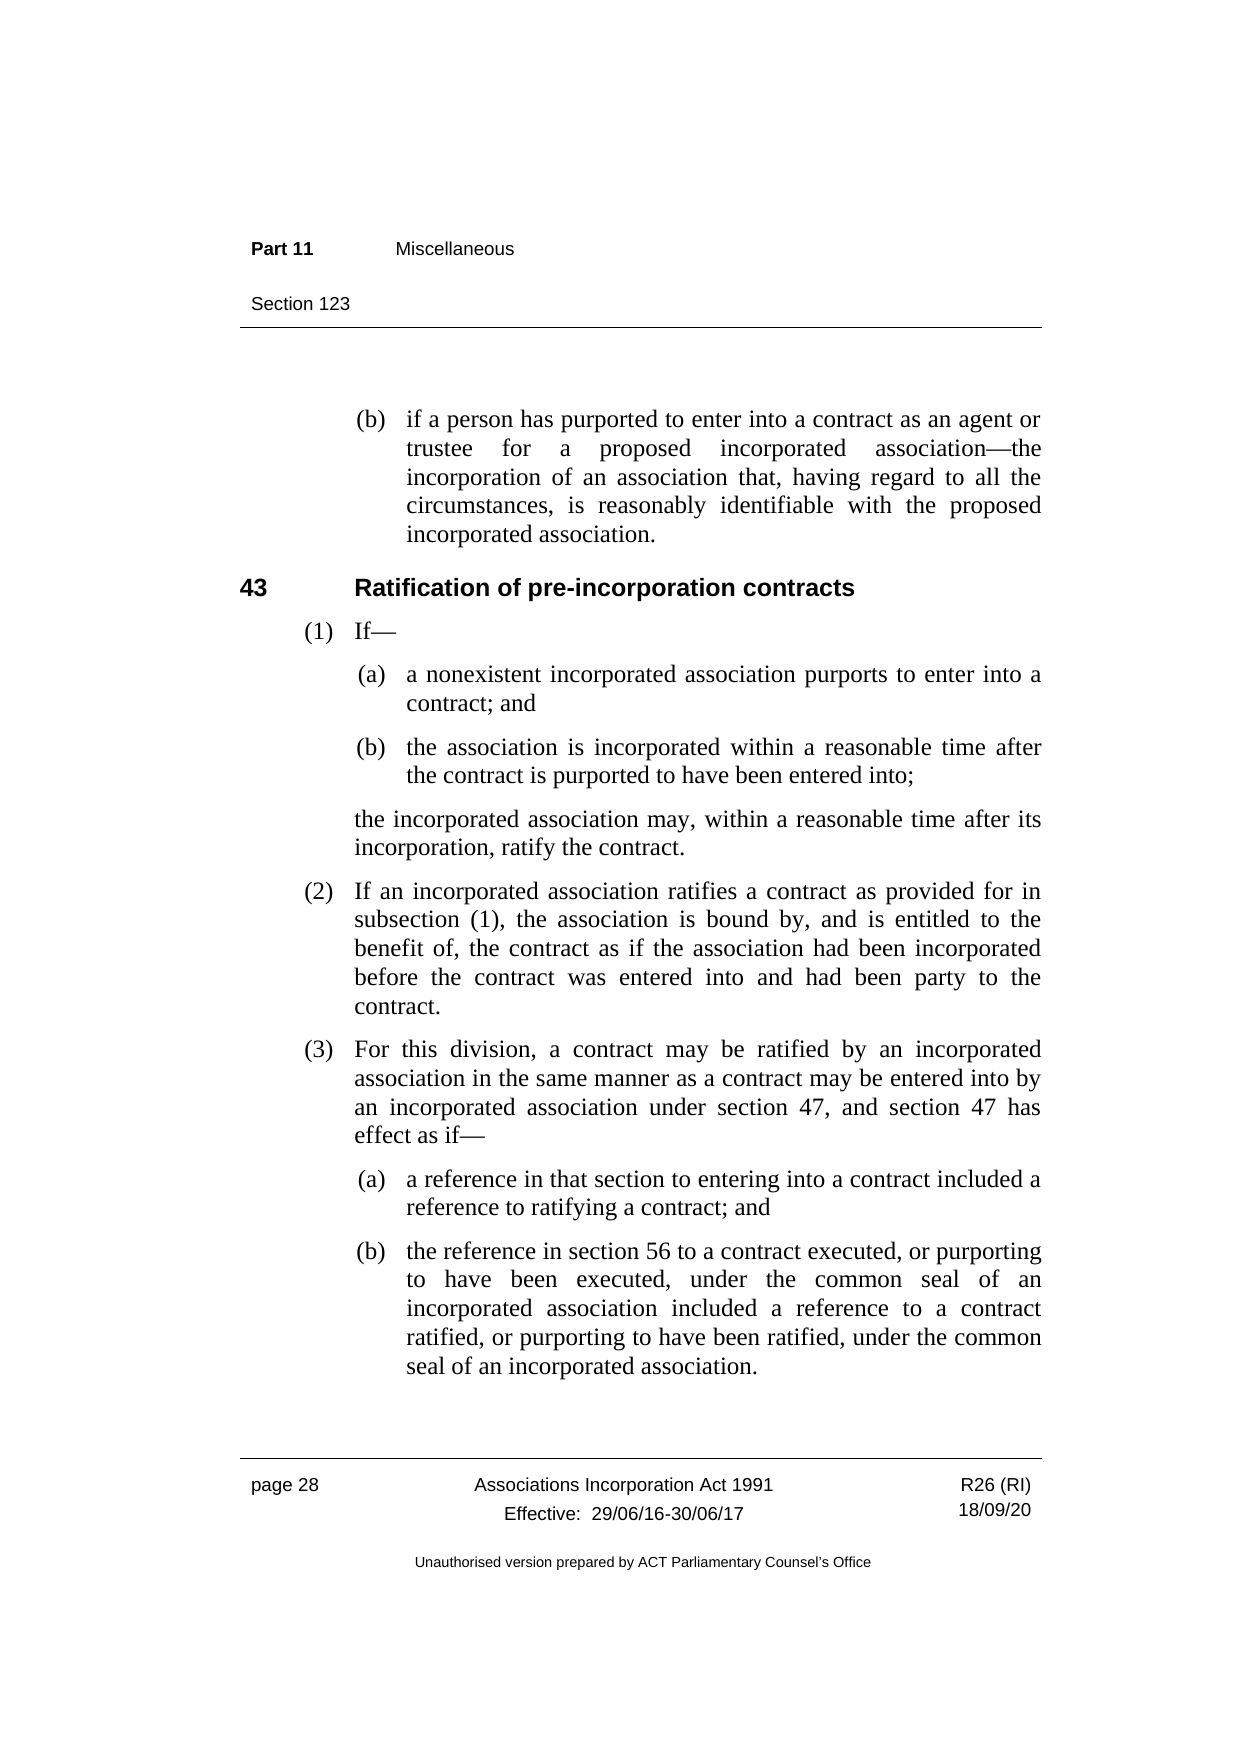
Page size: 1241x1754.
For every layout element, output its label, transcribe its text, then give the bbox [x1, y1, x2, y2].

text (a) a reference in that section to entering into a contract included a reference to ratifying a contract; and [239, 1164, 1042, 1221]
text (b) the association is incorporated within a reasonable time after the contract is purported to have been entered into; [239, 732, 1042, 789]
text (3) For this division, a contract may be ratified by an incorporated association in the same manner as a contract may be entered into by an incorporated association under section 47, and section 47 has effect as if— [239, 1034, 1042, 1149]
text 43 Ratification of pre-incorporation contracts [239, 573, 1042, 602]
text (a) a nonexistent incorporated association purports to enter into a contract; and [239, 659, 1042, 717]
text (b) the reference in section 56 to a contract executed, or purporting to have been executed, under the common seal of an incorporated association included a reference to a contract ratified, or purporting to have been ratified, under the common seal of an incorporated association. [239, 1236, 1042, 1379]
text the incorporated association may, within a reasonable time after its incorporation, ratify the contract. [354, 804, 1042, 861]
text (1) If— [239, 616, 1042, 645]
text (2) If an incorporated association ratifies a contract as provided for in subsection (1), the association is bound by, and is entitled to the benefit of, the contract as if the association had been incorporated before the contract was entered into and had been party to the contract. [239, 876, 1042, 1019]
text (b) if a person has purported to enter into a contract as an agent or trustee for a proposed incorporated association—the incorporation of an association that, having regard to all the circumstances, is reasonably identifiable with the proposed incorporated association. [239, 404, 1042, 548]
